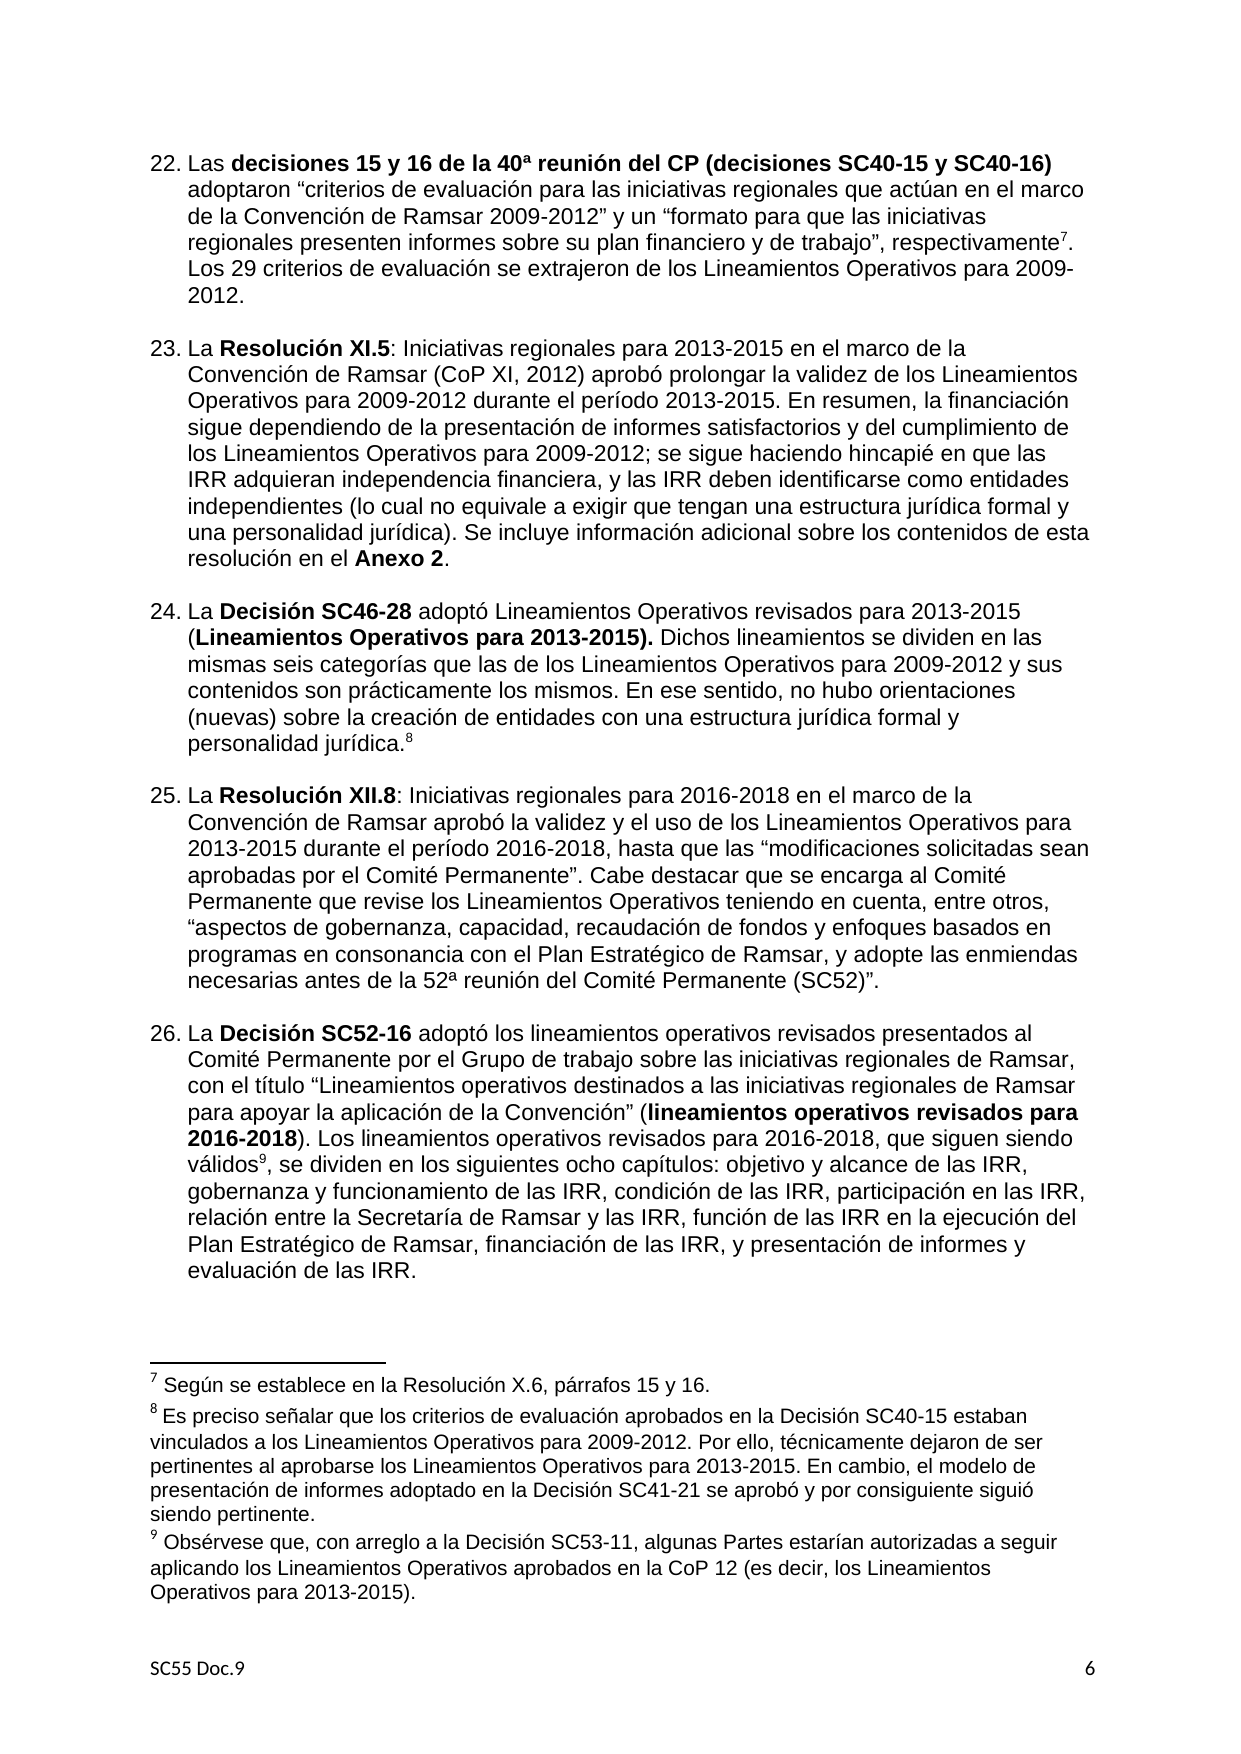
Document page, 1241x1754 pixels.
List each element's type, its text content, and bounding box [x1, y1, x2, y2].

list La Resolución XII.8: Iniciativas regionales para 2016-2018 en el marco de la Convención de Ramsar aprobó la validez y el uso de los Lineamientos Operativos para 2013-2015 durante el período 2016-2018, hasta que las “modificaciones solicitadas sean aprobadas por el Comité Permanente”. Cabe destacar que se encarga al Comité Permanente que revise los Lineamientos Operativos teniendo en cuenta, entre otros, “aspectos de gobernanza, capacidad, recaudación de fondos y enfoques basados en programas en consonancia con el Plan Estratégico de Ramsar, y adopte las enmiendas necesarias antes de la 52ª reunión del Comité Permanente (SC52)”. [150, 782, 1090, 993]
list La Resolución XI.5: Iniciativas regionales para 2013-2015 en el marco de la Convención de Ramsar (CoP XI, 2012) aprobó prolongar la validez de los Lineamientos Operativos para 2009-2012 durante el período 2013-2015. En resumen, la financiación sigue dependiendo de la presentación de informes satisfactorios y del cumplimiento de los Lineamientos Operativos para 2009-2012; se sigue haciendo hincapié en que las IRR adquieran independencia financiera, y las IRR deben identificarse como entidades independientes (lo cual no equivale a exigir que tengan una estructura jurídica formal y una personalidad jurídica). Se incluye información adicional sobre los contenidos de esta resolución en el Anexo 2. [150, 334, 1090, 572]
list La Decisión SC52-16 adoptó los lineamientos operativos revisados presentados al Comité Permanente por el Grupo de trabajo sobre las iniciativas regionales de Ramsar, con el título “Lineamientos operativos destinados a las iniciativas regionales de Ramsar para apoyar la aplicación de la Convención” (lineamientos operativos revisados para 2016-2018). Los lineamientos operativos revisados para 2016-2018, que siguen siendo válidos, se dividen en los siguientes ocho capítulos: objetivo y alcance de las IRR, gobernanza y funcionamiento de las IRR, condición de las IRR, participación en las IRR, relación entre la Secretaría de Ramsar y las IRR, función de las IRR en la ejecución del Plan Estratégico de Ramsar, financiación de las IRR, y presentación de informes y evaluación de las IRR. [150, 1020, 1090, 1283]
list La Decisión SC46-28 adoptó Lineamientos Operativos revisados para 2013-2015 (Lineamientos Operativos para 2013-2015). Dichos lineamientos se dividen en las mismas seis categorías que las de los Lineamientos Operativos para 2009-2012 y sus contenidos son prácticamente los mismos. En ese sentido, no hubo orientaciones (nuevas) sobre la creación de entidades con una estructura jurídica formal y personalidad jurídica. [150, 598, 1090, 756]
list Las decisiones 15 y 16 de la 40ª reunión del CP (decisiones SC40-15 y SC40-16) adoptaron “criterios de evaluación para las iniciativas regionales que actúan en el marco de la Convención de Ramsar 2009-2012” y un “formato para que las iniciativas regionales presenten informes sobre su plan financiero y de trabajo”, respectivamente. Los 29 criterios de evaluación se extrajeron de los Lineamientos Operativos para 2009-2012. [150, 150, 1090, 308]
